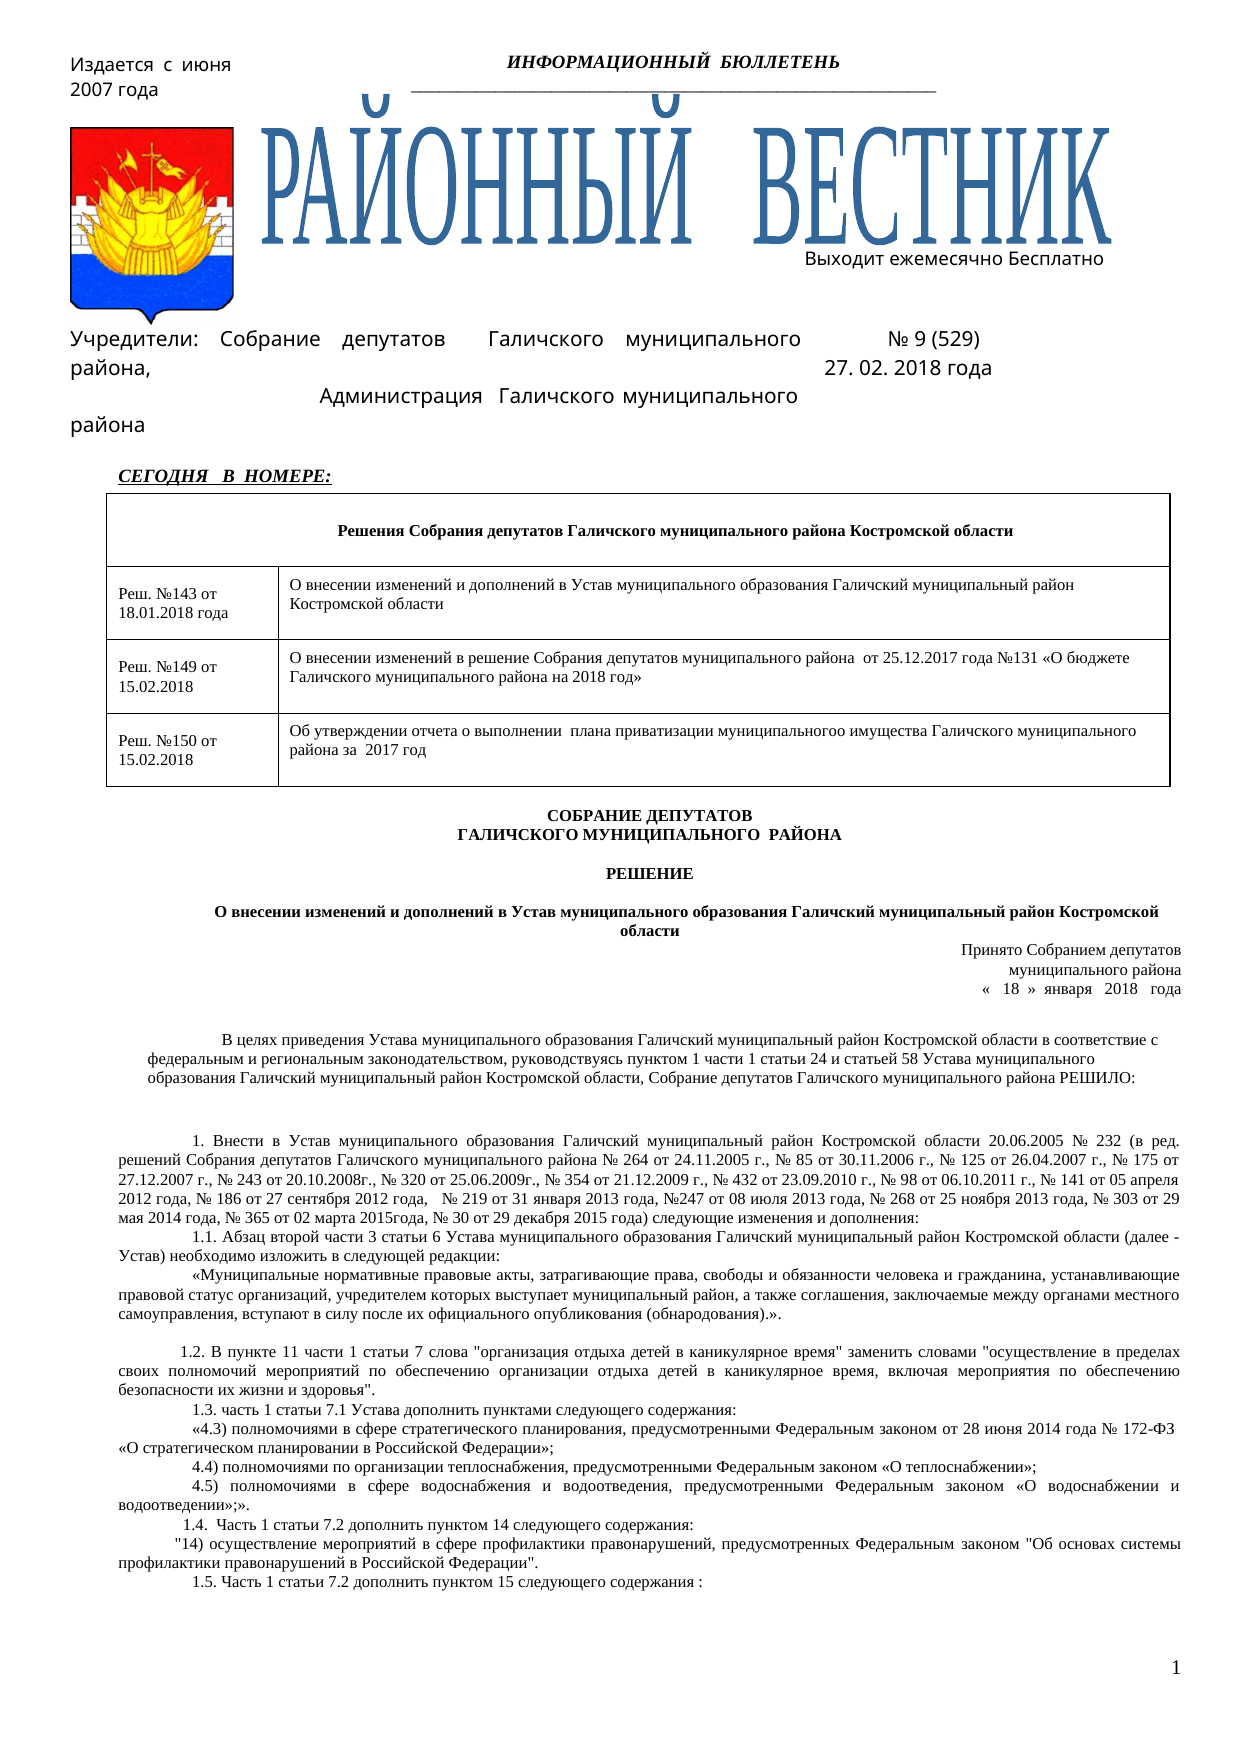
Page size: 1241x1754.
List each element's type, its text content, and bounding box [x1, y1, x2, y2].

text «Муниципальные нормативные правовые акты, затрагивающие права, свободы и обязанности человека и гражданина, устанавливающие правовой статус организаций, учредителем которых выступает муниципальный район, а также соглашения, заключаемые между органами местного самоуправления, вступают в силу после их официального опубликования (обнародования).». [118, 1265, 1181, 1323]
table_cell О внесении изменений и дополнений в Устав муниципального образования Галичский муниципальный район Костромской области [279, 567, 1169, 639]
table_header ИНФОРМАЦИОННЫЙ БЮЛЛЕТЕНЬ ________________________________________________________ Выходит ежемесячно Бесплатно [243, 51, 1116, 324]
text 1.2. В пункте 11 части 1 статьи 7 слова "организация отдыха детей в каникулярное время" заменить словами "осуществление в пределах своих полномочий мероприятий по обеспечению организации отдыха детей в каникулярное время, включая мероприятия по обеспечению безопасности их жизни и здоровья". [118, 1342, 1181, 1399]
text О внесении изменений и дополнений в Устав муниципального образования Галичский муниципальный район Костромской области [118, 902, 1181, 940]
table_header СЕГОДНЯ В НОМЕРЕ: [107, 460, 1158, 493]
table_cell Об утверждении отчета о выполнении плана приватизации муниципальногоо имущества Галичского муниципального района за 2017 год [279, 714, 1169, 786]
table_cell № 9 (529) 27. 02. 2018 года [813, 324, 1116, 438]
text 4.4) полномочиями по организации теплоснабжения, предусмотренными Федеральным законом «О теплоснабжении»; [118, 1457, 1181, 1476]
text Принято Собранием депутатов [118, 940, 1181, 959]
text 4.5) полномочиями в сфере водоснабжения и водоотведения, предусмотренными Федеральным законом «О водоснабжении и водоотведении»;». [118, 1476, 1181, 1514]
table_cell О внесении изменений в решение Собрания депутатов муниципального района от 25.12.2017 года №131 «О бюджете Галичского муниципального района на 2018 год» [279, 640, 1169, 712]
text 1.4. Часть 1 статьи 7.2 дополнить пунктом 14 следующего содержания: [118, 1514, 1181, 1533]
text В целях приведения Устава муниципального образования Галичский муниципальный район Костромской области в соответствие с федеральным и региональным законодательством, руководствуясь пунктом 1 части 1 статьи 24 и статьей 58 Устава муниципального образования Галичский муниципальный район Костромской области, Собрание депутатов Галичского муниципального района РЕШИЛО: [147, 1029, 1181, 1087]
table_cell Реш. №149 от 15.02.2018 [107, 640, 278, 712]
table_cell Реш. №143 от 18.01.2018 года [107, 567, 278, 639]
text ГАЛИЧСКОГО МУНИЦИПАЛЬНОГО РАЙОНА [118, 825, 1181, 844]
text РЕШЕНИЕ [118, 863, 1181, 883]
table_cell Учредители: Собрание депутатов Галичского муниципального района, Администрация Галичского муниципального района [59, 324, 813, 438]
text 1.5. Часть 1 статьи 7.2 дополнить пунктом 15 следующего содержания : [118, 1572, 1181, 1591]
text 1. Внести в Устав муниципального образования Галичский муниципальный район Костромской области 20.06.2005 № 232 (в ред. решений Собрания депутатов Галичского муниципального района № 264 от 24.11.2005 г., № 85 от 30.11.2006 г., № 125 от 26.04.2007 г., № 175 от 27.12.2007 г., № 243 от 20.10.2008г., № 320 от 25.06.2009г., № 354 от 21.12.2009 г., № 432 от 23.09.2010 г., № 98 от 06.10.2011 г., № 141 от 05 апреля 2012 года, № 186 от 27 сентября 2012 года, № 219 от 31 января 2013 года, №247 от 08 июля 2013 года, № 268 от 25 ноября 2013 года, № 303 от 29 мая 2014 года, № 365 от 02 марта 2015года, № 30 от 29 декабря 2015 года) следующие изменения и дополнения: [118, 1131, 1181, 1227]
text 1.1. Абзац второй части 3 статьи 6 Устава муниципального образования Галичский муниципальный район Костромской области (далее - Устав) необходимо изложить в следующей редакции: [118, 1227, 1181, 1265]
text « 18 » января 2018 года [118, 978, 1181, 998]
text муниципального района [118, 959, 1181, 978]
table_cell Решения Собрания депутатов Галичского муниципального района Костромской области [107, 494, 1169, 566]
text 1.3. часть 1 статьи 7.1 Устава дополнить пунктами следующего содержания: [118, 1399, 1181, 1418]
text "14) осуществление мероприятий в сфере профилактики правонарушений, предусмотренных Федеральным законом "Об основах системы профилактики правонарушений в Российской Федерации". [118, 1533, 1181, 1572]
text «4.3) полномочиями в сфере стратегического планирования, предусмотренными Федеральным законом от 28 июня 2014 года № 172-ФЗ «О стратегическом планировании в Российской Федерации»; [118, 1418, 1181, 1457]
table_header Издается с июня 2007 года [59, 51, 243, 324]
picture [70, 127, 234, 325]
table_cell Реш. №150 от 15.02.2018 [107, 714, 278, 786]
text СОБРАНИЕ ДЕПУТАТОВ [118, 806, 1181, 825]
